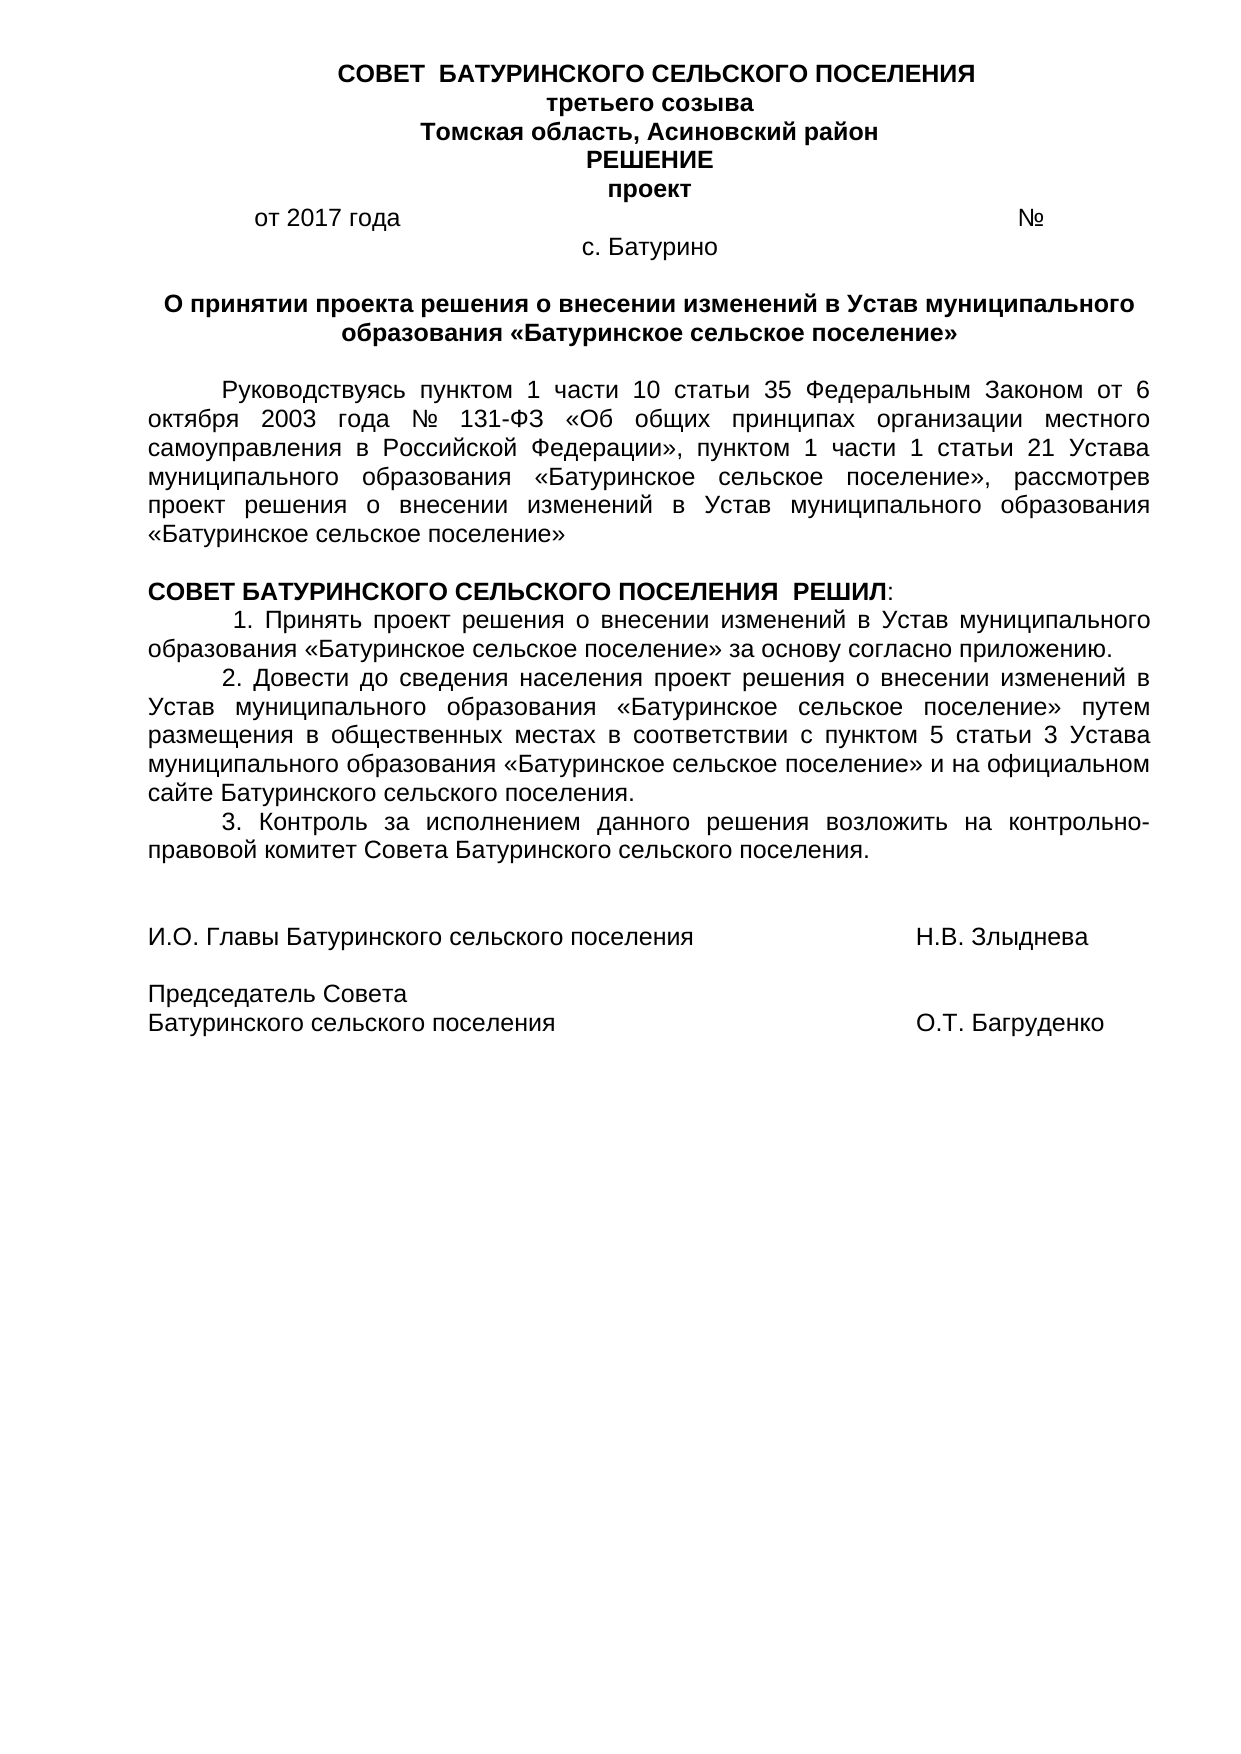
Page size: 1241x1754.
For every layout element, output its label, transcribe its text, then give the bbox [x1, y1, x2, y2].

text Батуринского сельского поселения О.Т. Багруденко [148, 1008, 1152, 1037]
text СОВЕТ БАТУРИНСКОГО СЕЛЬСКОГО ПОСЕЛЕНИЯ РЕШИЛ: [148, 577, 1152, 605]
text 3. Контроль за исполнением данного решения возложить на контрольно-правовой комитет Совета Батуринского сельского поселения. [148, 807, 1152, 864]
text 2. Довести до сведения населения проект решения о внесении изменений в Устав муниципального образования «Батуринское сельское поселение» путем размещения в общественных местах в соответствии с пунктом 5 статьи 3 Устава муниципального образования «Батуринское сельское поселение» и на официальном сайте Батуринского сельского поселения. [148, 663, 1152, 807]
text Руководствуясь пунктом 1 части 10 статьи 35 Федеральным Законом от 6 октября 2003 года № 131-ФЗ «Об общих принципах организации местного самоуправления в Российской Федерации», пунктом 1 части 1 статьи 21 Устава муниципального образования «Батуринское сельское поселение», рассмотрев проект решения о внесении изменений в Устав муниципального образования «Батуринское сельское поселение» [148, 375, 1152, 548]
text СОВЕТ БАТУРИНСКОГО СЕЛЬСКОГО ПОСЕЛЕНИЯ [148, 59, 1152, 88]
text И.О. Главы Батуринского сельского поселения Н.В. Злыднева [148, 922, 1152, 979]
text от 2017 года № с. Батурино [148, 203, 1152, 260]
text проект [148, 174, 1152, 203]
text РЕШЕНИЕ [148, 145, 1152, 174]
text О принятии проекта решения о внесении изменений в Устав муниципального образования «Батуринское сельское поселение» [148, 289, 1152, 347]
text Председатель Совета [148, 979, 1152, 1008]
text Томская область, Асиновский район [148, 117, 1152, 145]
text 1. Принять проект решения о внесении изменений в Устав муниципального образования «Батуринское сельское поселение» за основу согласно приложению. [148, 605, 1152, 663]
text третьего созыва [148, 88, 1152, 117]
